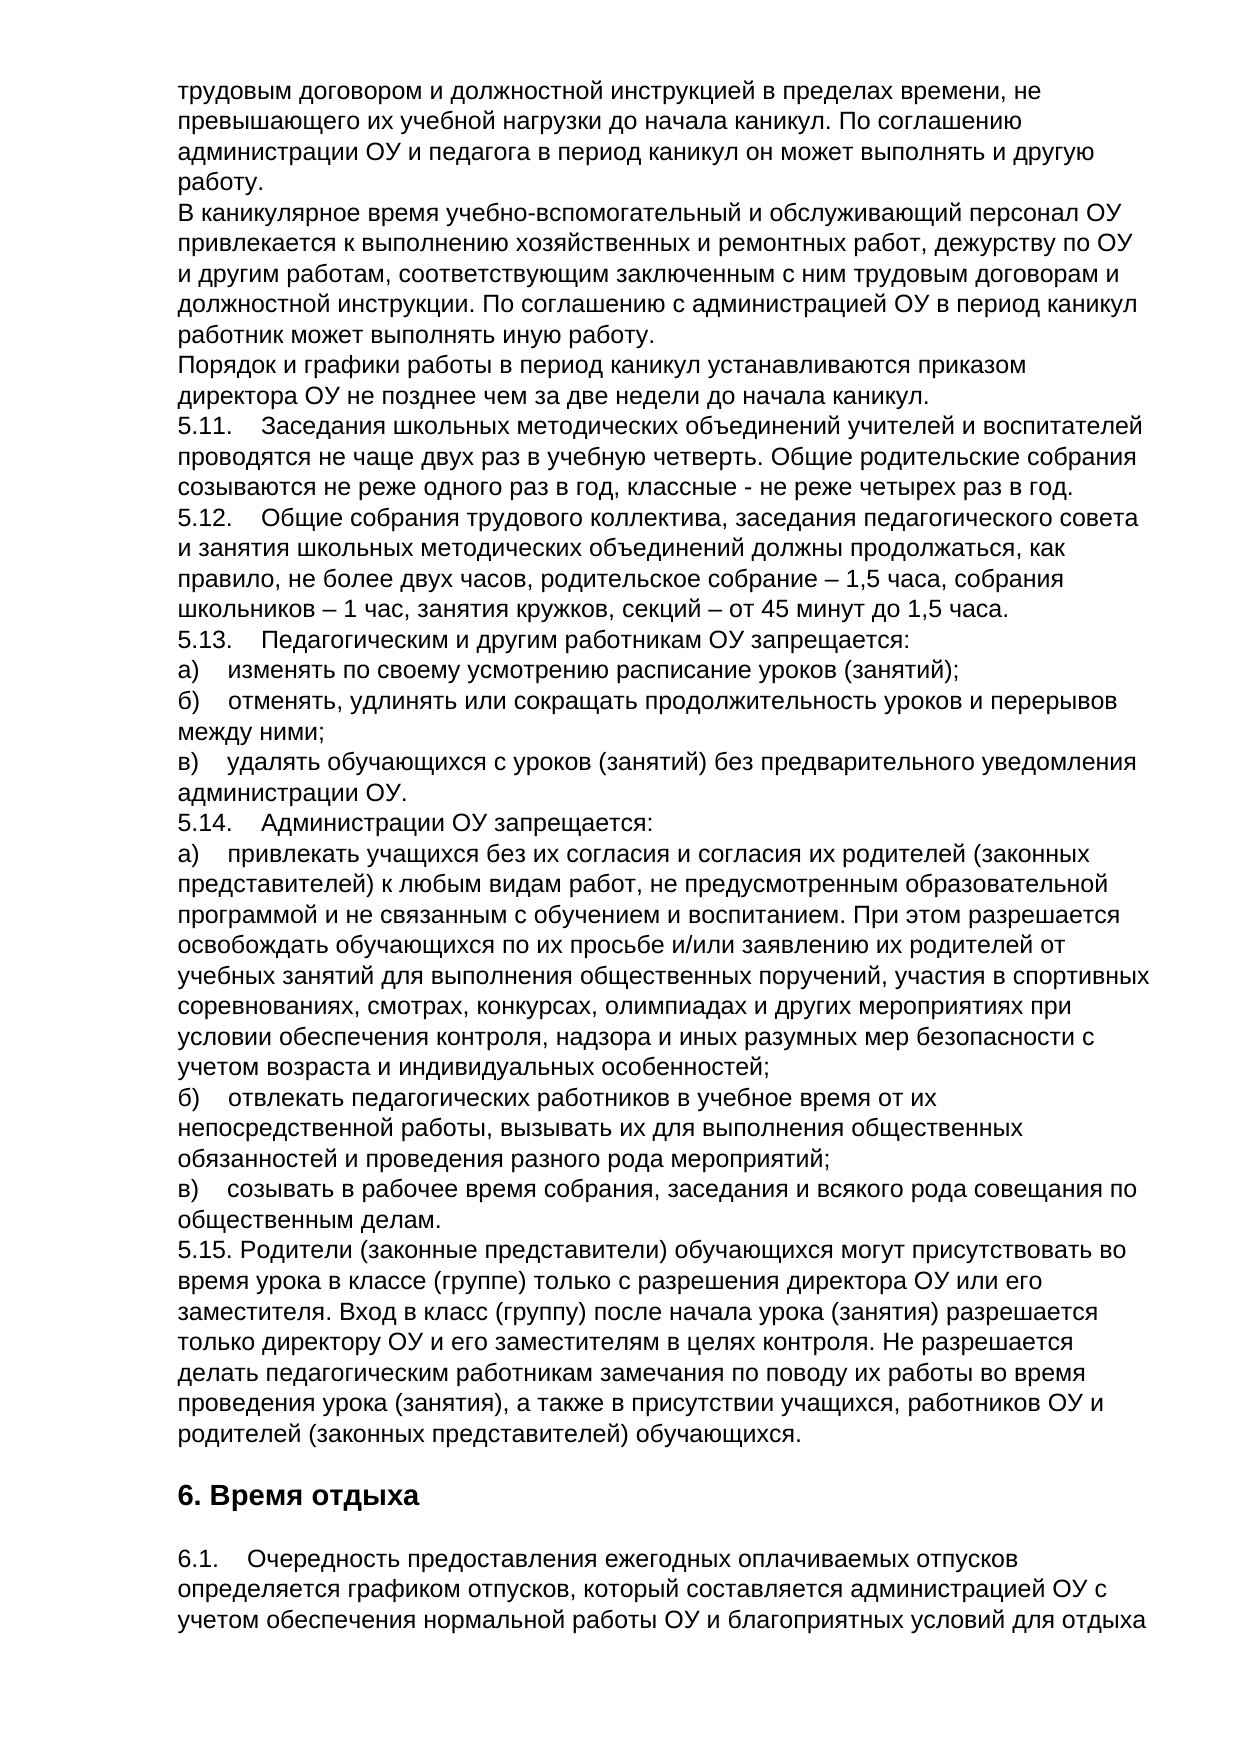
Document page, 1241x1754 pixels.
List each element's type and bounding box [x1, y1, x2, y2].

text [177, 74, 1152, 1633]
